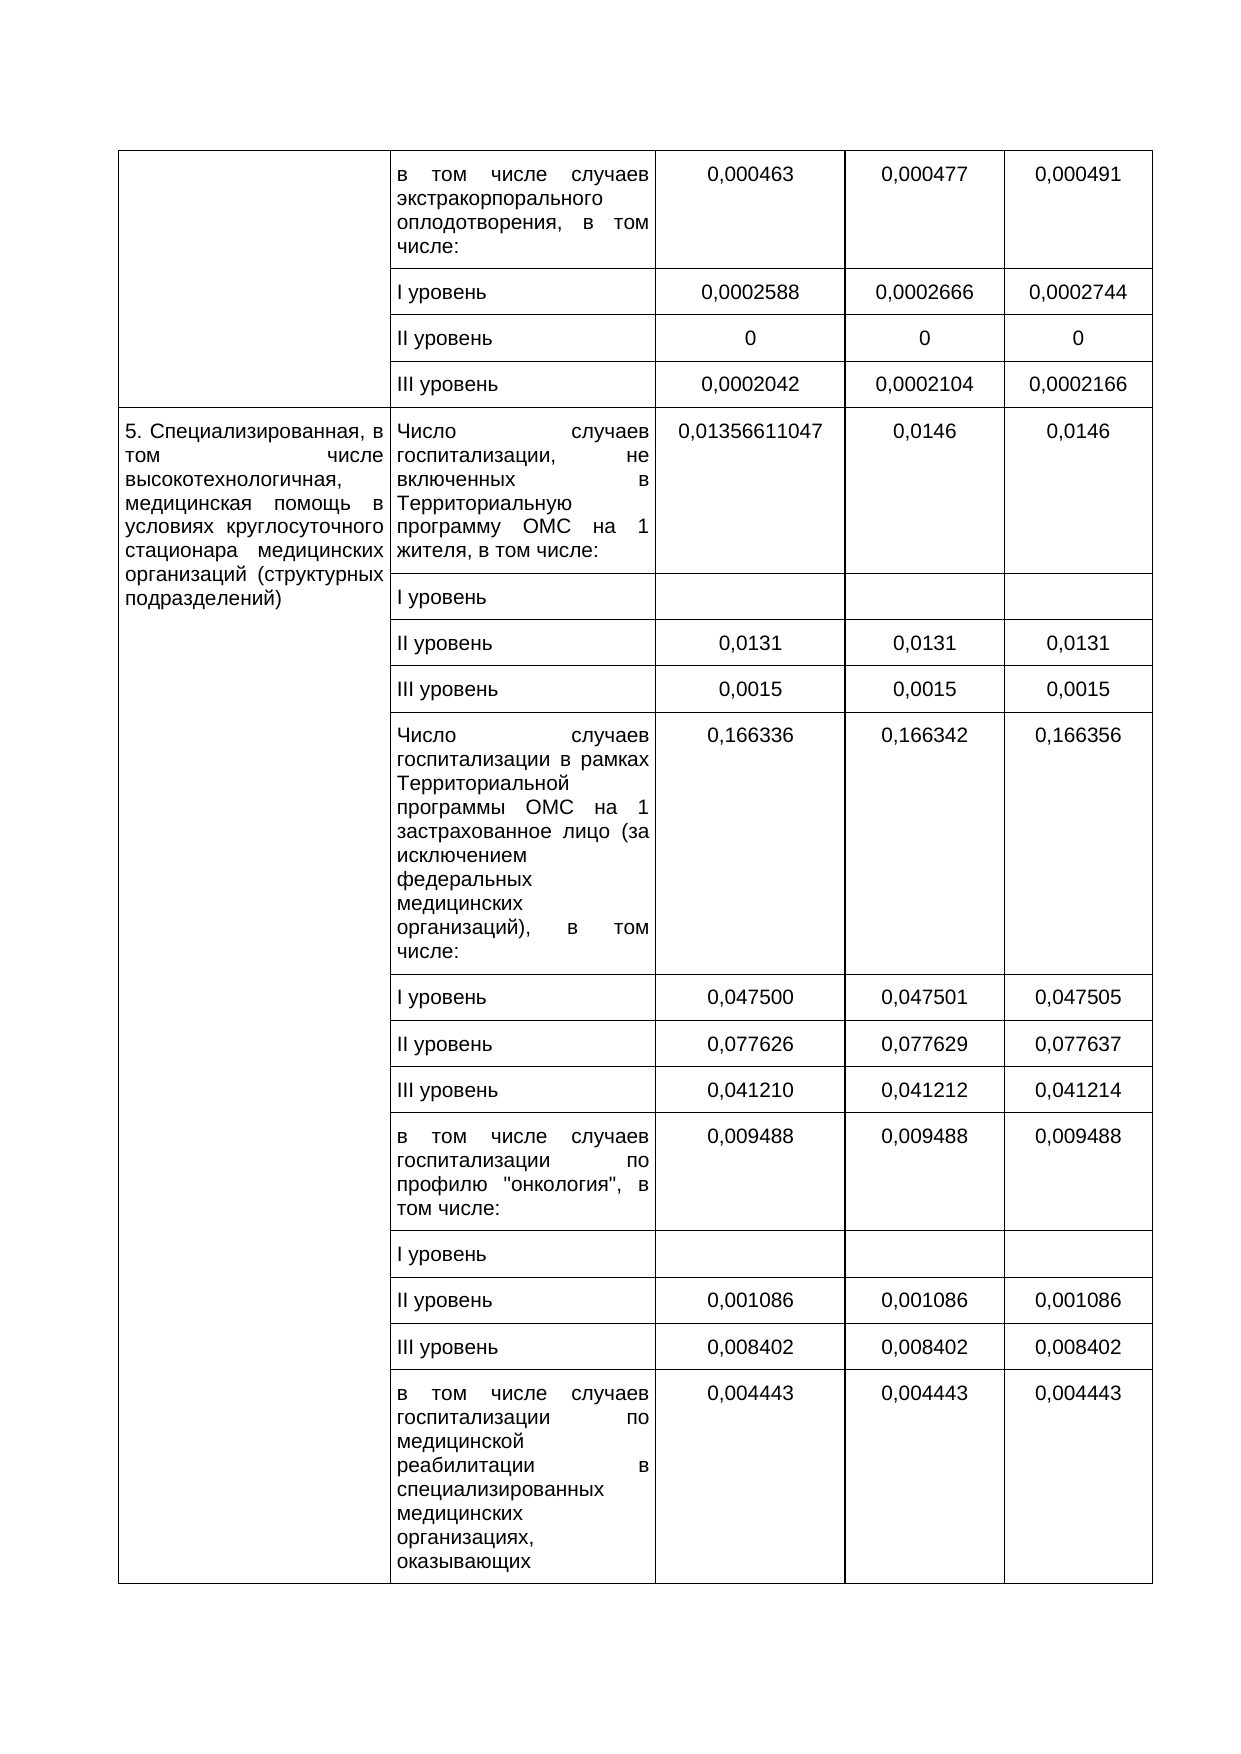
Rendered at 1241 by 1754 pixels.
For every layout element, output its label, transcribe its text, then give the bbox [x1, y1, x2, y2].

table_cell 0,0002104 [846, 362, 1004, 407]
table_cell 0,0015 [846, 666, 1004, 712]
table_cell 0,0015 [1005, 666, 1152, 712]
table_cell 5. Специализированная, в том числе высокотехнологичная, медицинская помощь в условиях круглосуточного стационара медицинских организаций (структурных подразделений) [119, 408, 390, 1583]
table_cell 0,0002588 [656, 269, 844, 314]
table_cell 0,0002666 [846, 269, 1004, 314]
table_cell 0,009488 [656, 1113, 844, 1230]
table_cell [1005, 1231, 1152, 1277]
table_cell III уровень [391, 362, 655, 407]
table_cell 0,004443 [846, 1370, 1004, 1583]
table_cell 0,0146 [1005, 408, 1152, 573]
table_cell III уровень [391, 1067, 655, 1112]
table_cell 0,009488 [846, 1113, 1004, 1230]
table_cell I уровень [391, 1231, 655, 1277]
table_cell 0,041210 [656, 1067, 844, 1112]
table_cell 0,0015 [656, 666, 844, 712]
table_cell 0,000477 [846, 151, 1004, 268]
table_cell 0,0002166 [1005, 362, 1152, 407]
table_cell [656, 1231, 844, 1277]
table_cell 0,166336 [656, 713, 844, 973]
table_cell 0,0131 [846, 620, 1004, 665]
table_cell 0,047501 [846, 975, 1004, 1020]
table_cell 0,001086 [1005, 1278, 1152, 1323]
table_cell Число случаев госпитализации в рамках Территориальной программы ОМС на 1 застрахованное лицо (за исключением федеральных медицинских организаций), в том числе: [391, 713, 655, 973]
table_cell 0,047505 [1005, 975, 1152, 1020]
table_cell II уровень [391, 1021, 655, 1066]
table_cell 0,077626 [656, 1021, 844, 1066]
table_cell 0 [656, 315, 844, 361]
table_cell II уровень [391, 620, 655, 665]
table_cell 0,166342 [846, 713, 1004, 973]
table_cell III уровень [391, 1324, 655, 1369]
table_cell в том числе случаев экстракорпорального оплодотворения, в том числе: [391, 151, 655, 268]
table_cell III уровень [391, 666, 655, 712]
table_cell [1005, 574, 1152, 619]
table_cell Число случаев госпитализации, не включенных в Территориальную программу ОМС на 1 жителя, в том числе: [391, 408, 655, 573]
table_cell 0,047500 [656, 975, 844, 1020]
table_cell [391, 1370, 655, 1583]
table_cell I уровень [391, 574, 655, 619]
table_cell 0,077637 [1005, 1021, 1152, 1066]
table_cell 0,077629 [846, 1021, 1004, 1066]
table_cell 0,009488 [1005, 1113, 1152, 1230]
table_cell 0 [1005, 315, 1152, 361]
table_cell в том числе случаев госпитализации по профилю "онкология", в том числе: [391, 1113, 655, 1230]
table_cell II уровень [391, 1278, 655, 1323]
table_cell 0,000463 [656, 151, 844, 268]
table_cell 0,004443 [656, 1370, 844, 1583]
table_cell 0,041214 [1005, 1067, 1152, 1112]
table_cell 0,166356 [1005, 713, 1152, 973]
table_cell 0,0131 [1005, 620, 1152, 665]
table_cell I уровень [391, 269, 655, 314]
table_cell 0,004443 [1005, 1370, 1152, 1583]
table_cell [656, 574, 844, 619]
table_cell 0,0002042 [656, 362, 844, 407]
table_cell 0,008402 [1005, 1324, 1152, 1369]
table_cell 0,000491 [1005, 151, 1152, 268]
table_cell [846, 574, 1004, 619]
table_cell 0,008402 [656, 1324, 844, 1369]
table_cell 0,001086 [846, 1278, 1004, 1323]
table_cell 0,0002744 [1005, 269, 1152, 314]
table_cell 0,008402 [846, 1324, 1004, 1369]
table_cell 0,041212 [846, 1067, 1004, 1112]
table_cell 0 [846, 315, 1004, 361]
table_cell [846, 1231, 1004, 1277]
table_cell II уровень [391, 315, 655, 361]
table_cell 0,01356611047 [656, 408, 844, 573]
table_cell 0,0131 [656, 620, 844, 665]
table_cell I уровень [391, 975, 655, 1020]
table_cell 0,0146 [846, 408, 1004, 573]
table_cell 0,001086 [656, 1278, 844, 1323]
